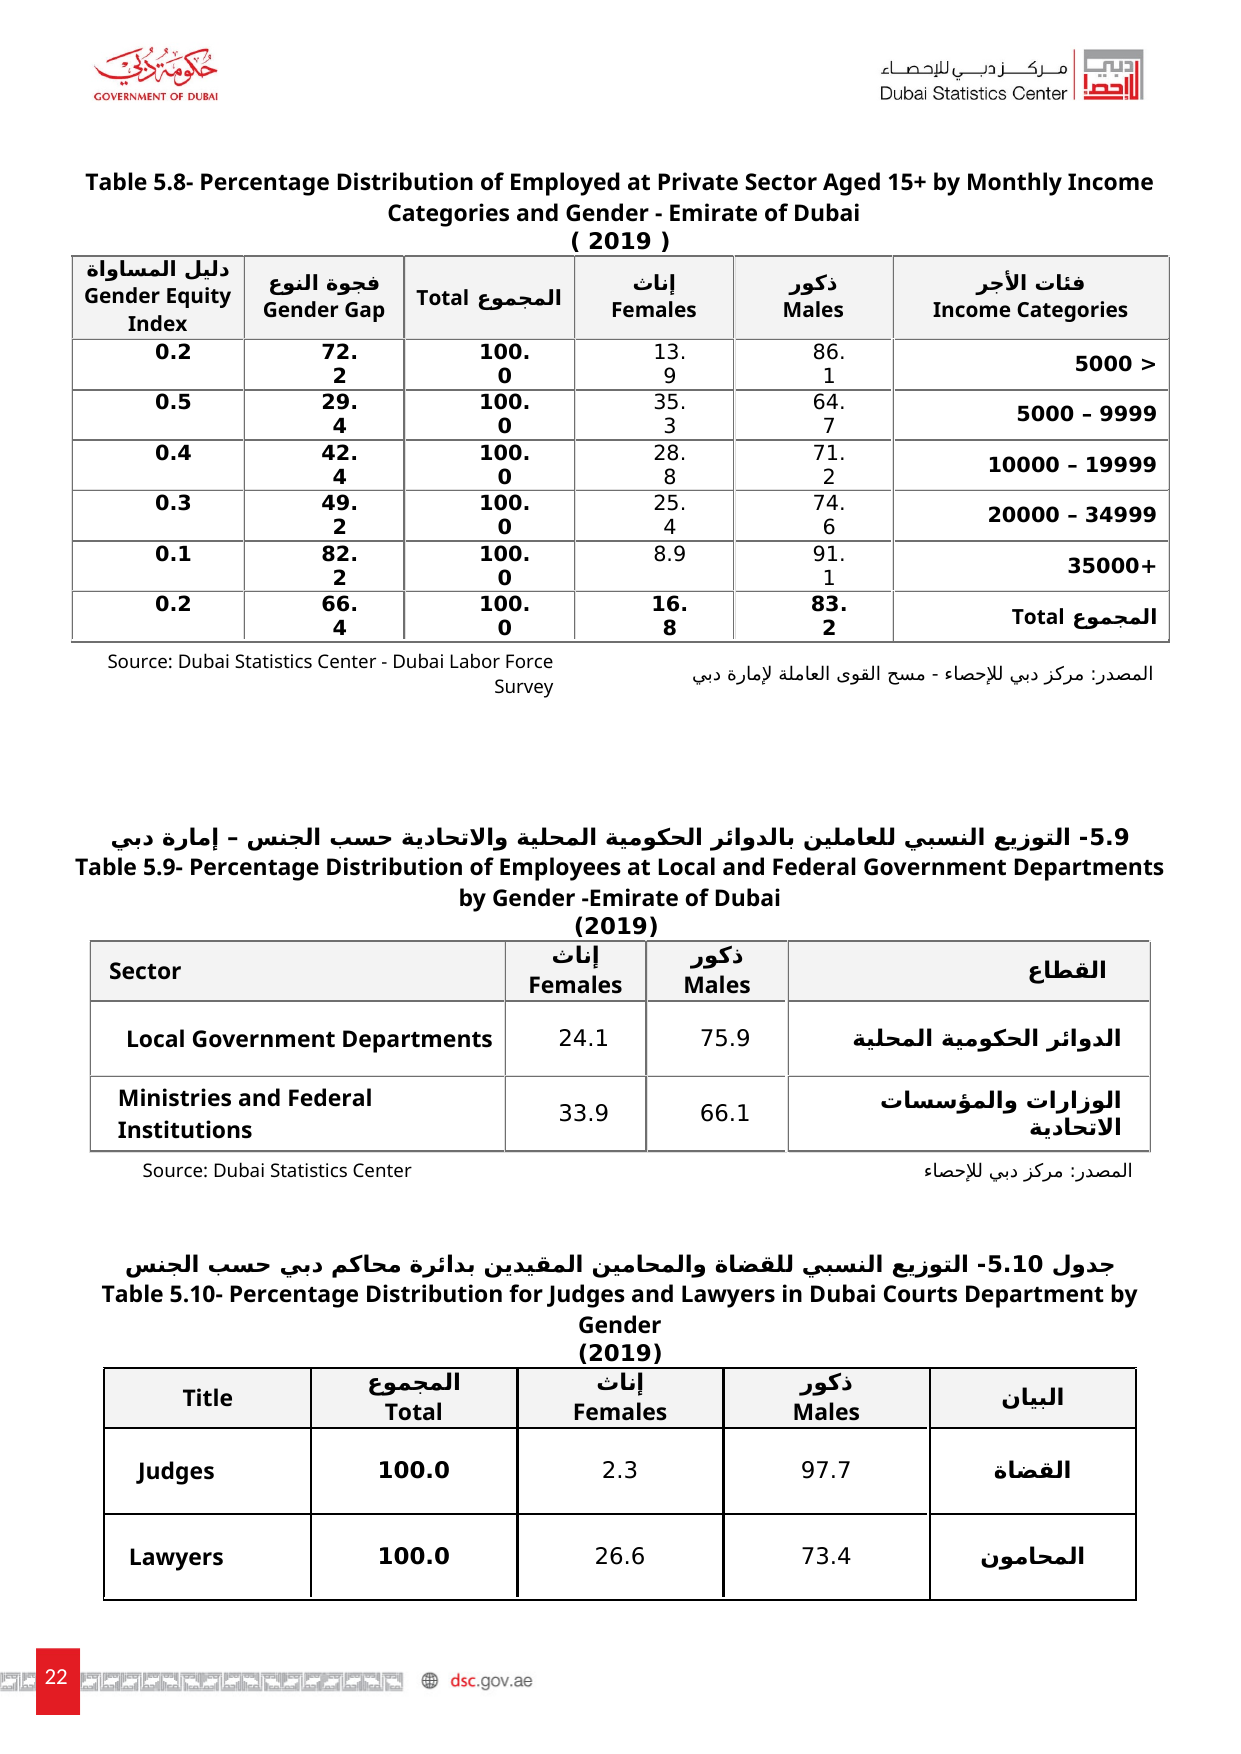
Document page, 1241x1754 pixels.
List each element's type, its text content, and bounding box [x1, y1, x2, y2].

table_cell المحامون [931, 1515, 1135, 1598]
table_header المجموع Total [312, 1369, 516, 1427]
table_cell +35000 [894, 541, 1168, 590]
table_header إناث Females [576, 257, 733, 338]
table_cell 100.0 [406, 340, 574, 388]
table_cell القضاة [931, 1429, 1135, 1513]
table_header فجوة النوع Gender Gap [245, 257, 403, 338]
table_cell 100.0 [406, 441, 574, 489]
table_cell 64.7 [736, 389, 892, 439]
table_cell 100.0 [311, 1515, 517, 1598]
picture [867, 41, 1155, 109]
table_cell < 5000 [894, 340, 1168, 388]
text (2019) [74, 1340, 1166, 1367]
table_cell 86.1 [736, 338, 892, 388]
table_cell 49.2 [245, 491, 403, 540]
table_header المصدر: مركز دبي للإحصاء - مسح القوى العاملة لإمارة دبي [565, 648, 1165, 699]
table_cell 82.2 [245, 542, 403, 590]
table_cell 34999 – 20000 [894, 491, 1168, 540]
table_cell 74.6 [736, 489, 892, 540]
table_cell 0.2 [72, 592, 244, 641]
table_header Title [105, 1369, 310, 1427]
text Table 5.9- Percentage Distribution of Employees at Local and Federal Government Departments by Gender -Emirate of Dubai [74, 851, 1166, 913]
table_cell Local Government Departments [91, 1002, 504, 1075]
table_header البيان [931, 1368, 1136, 1427]
table_header إناث Females [519, 1369, 722, 1427]
table_cell 83.2 [734, 590, 892, 641]
table_cell 2.3 [519, 1429, 722, 1513]
table_cell 33.9 [506, 1077, 645, 1150]
table_cell 0.4 [73, 441, 243, 489]
table_cell 73.4 [723, 1513, 929, 1598]
table_cell 16.8 [575, 592, 734, 641]
table_cell 25.4 [576, 491, 733, 540]
table_cell 26.6 [517, 1515, 723, 1598]
text (2019) [74, 913, 1166, 940]
table_cell 0.1 [73, 542, 243, 590]
table_cell الدوائر الحكومية المحلية [789, 1002, 1149, 1075]
table_cell الوزارات والمؤسسات الاتحادية [789, 1077, 1149, 1150]
table_header إناث Females [506, 942, 645, 1000]
table_cell 35.3 [576, 391, 733, 439]
table_cell 0.2 [73, 340, 243, 388]
table_cell 100.0 [406, 542, 574, 590]
text ( 2019 ) [74, 228, 1166, 255]
table_header فئات الأجر Income Categories [894, 256, 1169, 338]
table_cell 72.2 [245, 340, 403, 388]
table_header ذكور Males [648, 942, 787, 1000]
table_header ذكور Males [725, 1369, 929, 1427]
text Table 5.8- Percentage Distribution of Employed at Private Sector Aged 15+ by Monthly Income Categories and Gender - Emirate of Dubai [74, 166, 1166, 228]
table_cell 100.0 [404, 592, 574, 641]
table_cell 100.0 [406, 391, 574, 439]
picture [0, 1647, 547, 1715]
table_cell المصدر: مركز دبي للإحصاء [642, 1150, 1150, 1189]
table_cell 100.0 [312, 1429, 516, 1513]
table_cell 8.9 [576, 542, 733, 590]
table_cell 100.0 [406, 491, 574, 540]
picture [85, 41, 221, 110]
table_cell 13.9 [576, 340, 733, 388]
text 5.9- التوزيع النسبي للعاملين بالدوائر الحكومية المحلية والاتحادية حسب الجنس – إمارة دبي [74, 824, 1166, 851]
table_cell 75.9 [648, 1000, 787, 1075]
text جدول 5.10- التوزيع النسبي للقضاة والمحامين المقيدين بدائرة محاكم دبي حسب الجنس [74, 1251, 1166, 1278]
table_cell 28.8 [576, 441, 733, 489]
table_cell 42.4 [245, 441, 403, 489]
table_cell 91.1 [736, 540, 892, 590]
table_cell 97.7 [725, 1427, 929, 1513]
table_cell 0.5 [73, 391, 243, 439]
table_cell المجموع Total [894, 592, 1168, 641]
text Table 5.10- Percentage Distribution for Judges and Lawyers in Dubai Courts Department by Gender [74, 1278, 1166, 1340]
table_header القطاع [789, 941, 1150, 1000]
table_header Source: Dubai Statistics Center - Dubai Labor Force Survey [75, 648, 565, 699]
table_header المجموع Total [406, 257, 574, 338]
table_cell 66.4 [244, 592, 404, 641]
table_header دليل المساواة Gender Equity Index [73, 257, 243, 338]
table_cell 24.1 [506, 1002, 645, 1075]
table_cell Source: Dubai Statistics Center [126, 1153, 642, 1189]
table_cell Judges [105, 1429, 310, 1513]
table_cell 71.2 [736, 439, 892, 489]
table_cell 66.1 [648, 1075, 787, 1150]
table_header ذكور Males [736, 257, 892, 338]
table_cell 9999 – 5000 [894, 390, 1168, 439]
table_cell 0.3 [73, 491, 243, 540]
table_header Sector [91, 942, 504, 1000]
table_cell Lawyers [104, 1515, 311, 1598]
table_cell 29.4 [245, 391, 403, 439]
table_cell 19999 – 10000 [894, 440, 1168, 489]
table_cell Ministries and Federal Institutions [91, 1077, 504, 1150]
